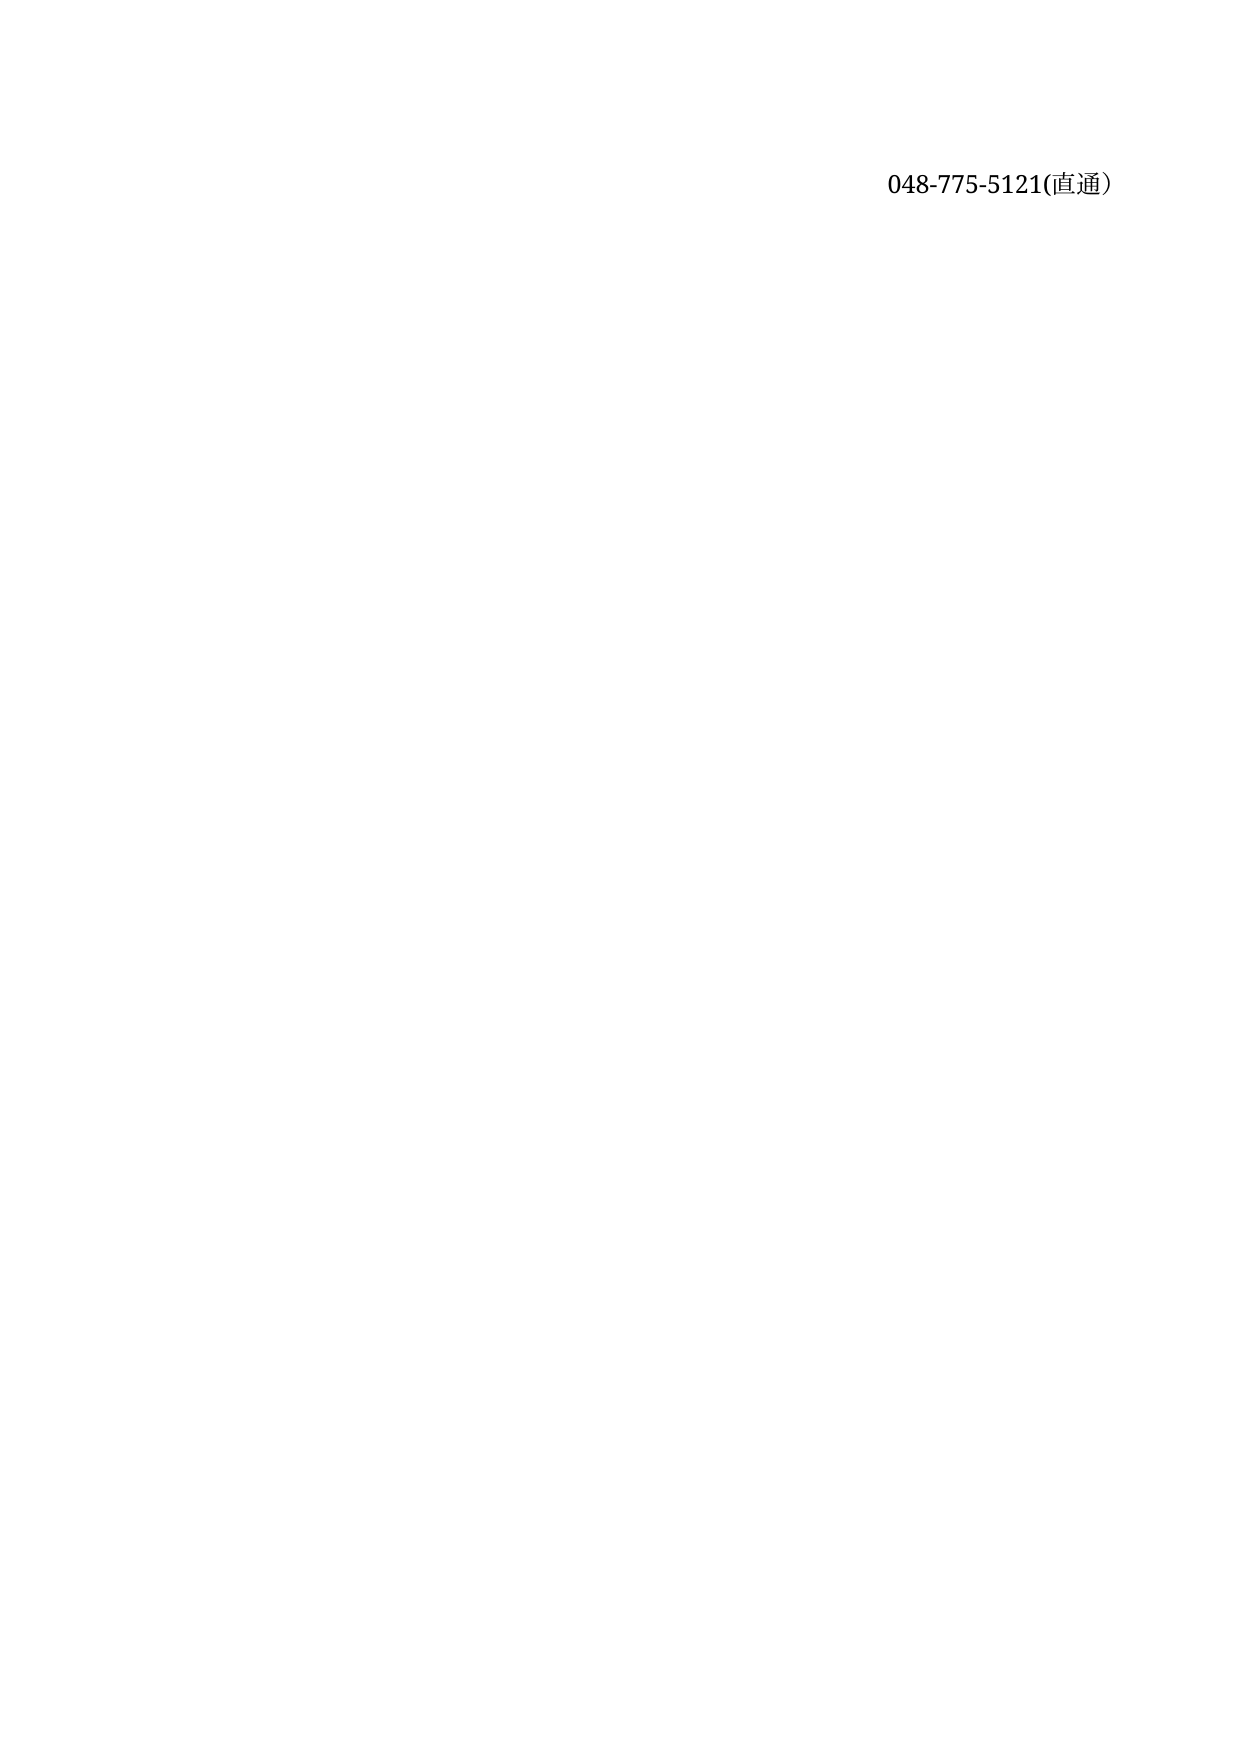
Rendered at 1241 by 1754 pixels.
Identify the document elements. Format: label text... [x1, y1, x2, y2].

text 048-775-5121(直通） [112, 164, 1128, 202]
